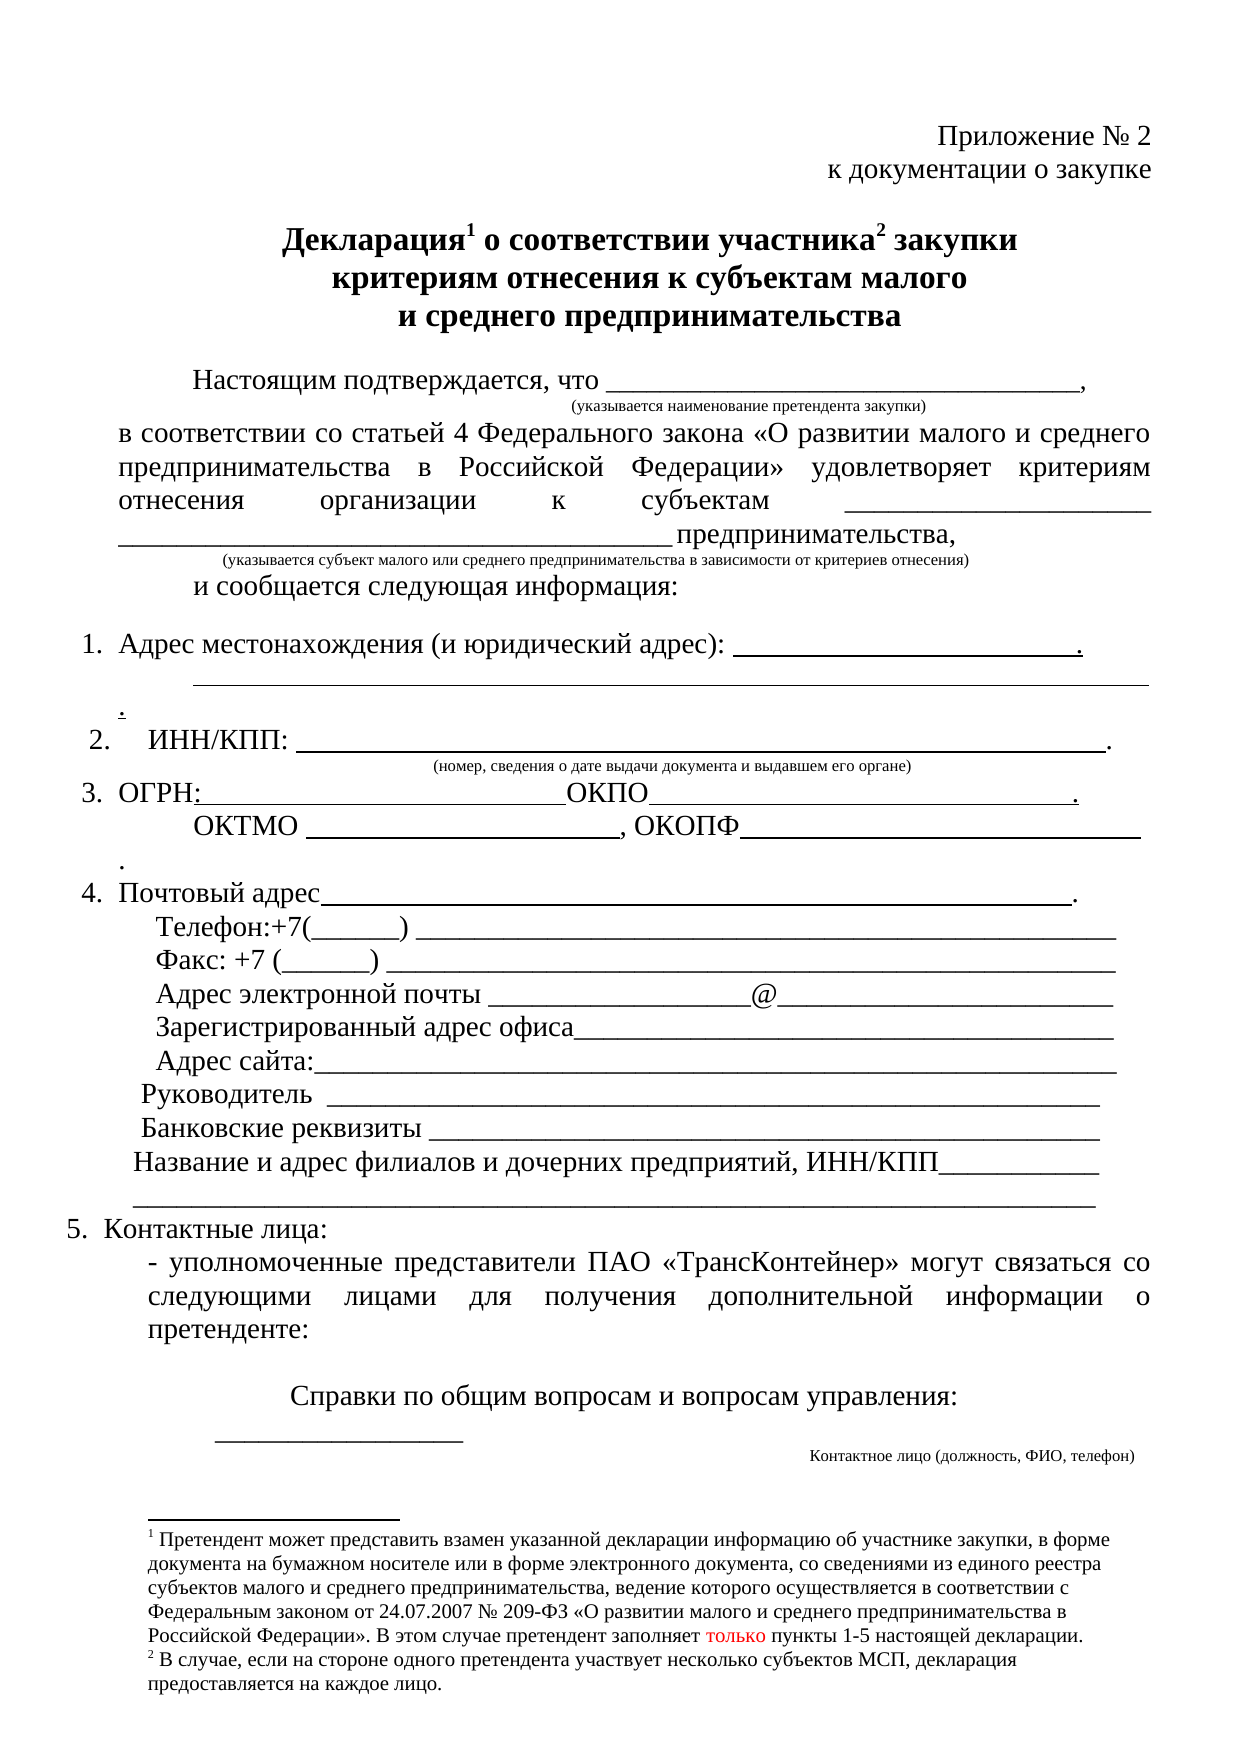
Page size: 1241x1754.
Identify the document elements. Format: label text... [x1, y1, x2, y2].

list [794, 1446, 1152, 1465]
text и среднего предпринимательства [148, 295, 1152, 334]
text Настоящим подтверждается, что ___________________________________, [118, 362, 1152, 396]
text Телефон:+7(______) ________________________________________________ [118, 909, 1152, 942]
text Банковские реквизиты ______________________________________________ [103, 1110, 1152, 1144]
text Декларация о соответствии участника закупки [148, 219, 1152, 257]
list Почтовый адрес . [81, 875, 1152, 909]
text к документации о закупке [148, 152, 1152, 185]
text Адрес сайта:_______________________________________________________ [118, 1043, 1152, 1077]
text Приложение № 2 [148, 118, 1152, 152]
list Справки по общим вопросам и вопросам управления: _________________ [215, 1378, 1152, 1446]
text в соответствии со статьей 4 Федерального закона «О развитии малого и среднего предпринимательства в Российской Федерации» удовлетворяет критериям отнесения организации к субъектам _____________________ ______________________________________ предпринимательства, [118, 415, 1152, 549]
text (указывается субъект малого или среднего предпринимательства в зависимости от критериев отнесения) [118, 549, 1152, 568]
text Название и адрес филиалов и дочерних предприятий, ИНН/КПП___________ [103, 1144, 1152, 1177]
text Зарегистрированный адрес офиса_____________________________________ [118, 1009, 1152, 1043]
text __________________________________________________________________ [103, 1177, 1152, 1211]
text критериям отнесения к субъектам малого [148, 257, 1152, 295]
text и сообщается следующая информация: [118, 568, 1152, 602]
list ИНН/КПП: . [89, 722, 1152, 756]
text Адрес электронной почты __________________@_______________________ [118, 976, 1152, 1009]
text Руководитель _____________________________________________________ [103, 1077, 1152, 1110]
list Контактные лица: [66, 1211, 1152, 1244]
list Адрес местонахождения (и юридический адрес): . [81, 626, 1152, 660]
list ОКТМО , ОКОПФ . [118, 808, 1152, 875]
text (указывается наименование претендента закупки) [118, 396, 1152, 415]
list (номер, сведения о дате выдачи документа и выдавшем его органе) [118, 756, 1152, 775]
text . [118, 660, 1152, 722]
list ОГРН: ОКПО . [81, 775, 1152, 808]
text - уполномоченные представители ПАО «ТрансКонтейнер» могут связаться со следующими лицами для получения дополнительной информации о претенденте: [148, 1244, 1152, 1345]
text Факс: +7 (______) __________________________________________________ [118, 942, 1152, 976]
